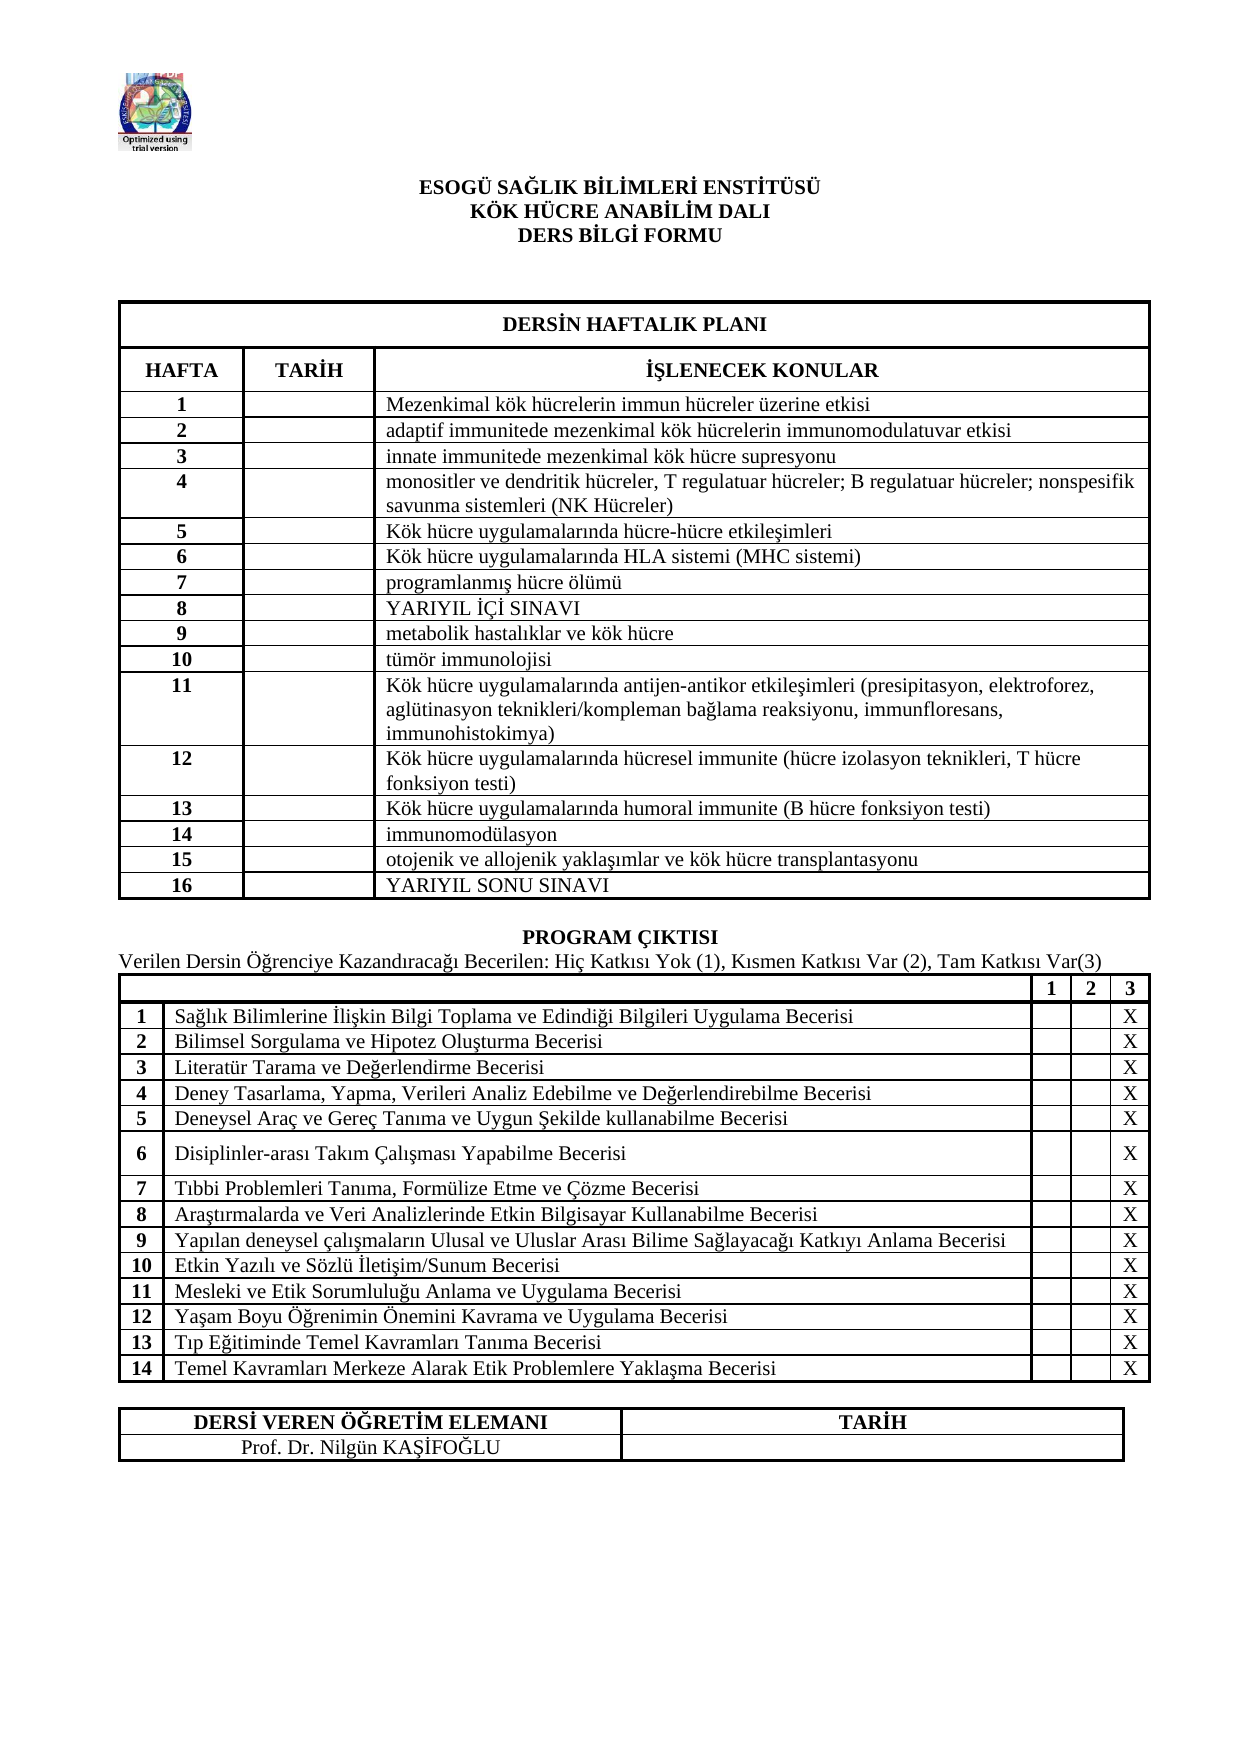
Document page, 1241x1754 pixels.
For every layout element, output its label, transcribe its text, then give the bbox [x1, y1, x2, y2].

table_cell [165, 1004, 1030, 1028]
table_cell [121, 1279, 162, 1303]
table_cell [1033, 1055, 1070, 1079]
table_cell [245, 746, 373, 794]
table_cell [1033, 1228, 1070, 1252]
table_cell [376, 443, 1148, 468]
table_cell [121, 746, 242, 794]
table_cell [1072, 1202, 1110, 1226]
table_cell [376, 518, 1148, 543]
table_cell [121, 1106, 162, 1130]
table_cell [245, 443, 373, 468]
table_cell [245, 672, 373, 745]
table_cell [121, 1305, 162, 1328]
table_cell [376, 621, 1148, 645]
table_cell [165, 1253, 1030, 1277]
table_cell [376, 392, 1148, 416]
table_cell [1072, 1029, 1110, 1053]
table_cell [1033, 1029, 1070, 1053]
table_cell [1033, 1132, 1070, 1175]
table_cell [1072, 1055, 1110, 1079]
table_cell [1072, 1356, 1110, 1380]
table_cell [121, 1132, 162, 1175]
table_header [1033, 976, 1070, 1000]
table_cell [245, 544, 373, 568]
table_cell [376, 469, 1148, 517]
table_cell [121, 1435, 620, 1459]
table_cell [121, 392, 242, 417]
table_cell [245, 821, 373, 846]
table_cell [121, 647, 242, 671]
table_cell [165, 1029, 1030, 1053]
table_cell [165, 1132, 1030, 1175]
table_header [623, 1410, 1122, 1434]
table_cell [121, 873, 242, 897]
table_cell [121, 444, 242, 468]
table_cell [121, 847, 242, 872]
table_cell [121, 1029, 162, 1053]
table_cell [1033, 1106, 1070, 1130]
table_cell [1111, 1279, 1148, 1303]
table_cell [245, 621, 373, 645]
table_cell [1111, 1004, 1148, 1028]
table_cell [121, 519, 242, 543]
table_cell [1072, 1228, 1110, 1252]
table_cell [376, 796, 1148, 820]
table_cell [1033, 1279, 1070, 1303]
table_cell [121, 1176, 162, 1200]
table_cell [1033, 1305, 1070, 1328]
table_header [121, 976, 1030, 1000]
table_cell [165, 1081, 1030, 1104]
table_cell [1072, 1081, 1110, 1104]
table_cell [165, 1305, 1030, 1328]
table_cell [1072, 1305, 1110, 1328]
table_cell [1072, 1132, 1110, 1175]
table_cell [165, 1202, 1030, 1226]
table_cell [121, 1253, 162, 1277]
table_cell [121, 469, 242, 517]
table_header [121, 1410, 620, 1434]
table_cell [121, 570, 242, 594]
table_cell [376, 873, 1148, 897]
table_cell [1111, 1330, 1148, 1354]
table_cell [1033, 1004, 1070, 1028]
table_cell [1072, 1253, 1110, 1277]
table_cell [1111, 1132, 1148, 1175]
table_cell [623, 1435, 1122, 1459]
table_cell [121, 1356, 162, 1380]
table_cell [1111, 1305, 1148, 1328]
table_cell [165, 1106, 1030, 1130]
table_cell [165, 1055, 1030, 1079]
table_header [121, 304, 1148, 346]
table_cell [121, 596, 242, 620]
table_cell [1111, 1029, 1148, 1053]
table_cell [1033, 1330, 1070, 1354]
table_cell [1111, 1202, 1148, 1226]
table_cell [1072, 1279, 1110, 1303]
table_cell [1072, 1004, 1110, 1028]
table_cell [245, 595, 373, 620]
text PROGRAM ÇIKTISI [118, 925, 1122, 949]
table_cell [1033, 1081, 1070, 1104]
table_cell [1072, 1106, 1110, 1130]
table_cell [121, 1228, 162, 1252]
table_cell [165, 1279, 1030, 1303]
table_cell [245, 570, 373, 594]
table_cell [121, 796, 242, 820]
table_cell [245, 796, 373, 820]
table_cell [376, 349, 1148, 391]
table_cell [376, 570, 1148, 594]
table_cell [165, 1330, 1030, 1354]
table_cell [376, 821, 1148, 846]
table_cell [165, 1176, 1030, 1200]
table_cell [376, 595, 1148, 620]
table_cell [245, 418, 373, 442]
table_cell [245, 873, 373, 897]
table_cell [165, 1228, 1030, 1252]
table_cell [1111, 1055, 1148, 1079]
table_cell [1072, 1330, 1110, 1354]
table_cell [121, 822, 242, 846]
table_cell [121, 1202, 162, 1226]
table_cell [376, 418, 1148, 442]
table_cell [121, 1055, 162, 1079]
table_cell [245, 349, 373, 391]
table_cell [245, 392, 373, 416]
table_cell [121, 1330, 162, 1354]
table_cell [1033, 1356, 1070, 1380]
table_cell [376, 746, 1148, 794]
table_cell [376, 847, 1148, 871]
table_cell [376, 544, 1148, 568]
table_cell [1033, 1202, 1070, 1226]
text Verilen Dersin Öğrenciye Kazandıracağı Becerilen: Hiç Katkısı Yok (1), Kısmen Katkısı Var (2), Tam Katkısı Var(3) [118, 949, 1122, 973]
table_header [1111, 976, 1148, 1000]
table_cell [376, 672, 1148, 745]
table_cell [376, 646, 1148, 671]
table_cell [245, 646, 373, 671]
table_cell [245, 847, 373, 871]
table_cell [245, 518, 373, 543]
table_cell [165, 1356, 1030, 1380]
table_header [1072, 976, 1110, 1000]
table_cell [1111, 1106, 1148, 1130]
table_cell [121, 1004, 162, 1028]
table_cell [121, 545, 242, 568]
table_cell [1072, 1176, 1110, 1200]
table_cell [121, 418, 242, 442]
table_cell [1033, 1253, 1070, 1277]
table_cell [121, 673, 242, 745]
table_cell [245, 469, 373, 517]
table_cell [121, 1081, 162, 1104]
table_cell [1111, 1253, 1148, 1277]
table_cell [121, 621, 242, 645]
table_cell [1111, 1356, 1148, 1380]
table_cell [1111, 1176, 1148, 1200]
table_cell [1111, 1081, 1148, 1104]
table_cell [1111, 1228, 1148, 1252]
picture [118, 73, 192, 151]
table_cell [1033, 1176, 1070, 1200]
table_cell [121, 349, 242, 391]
